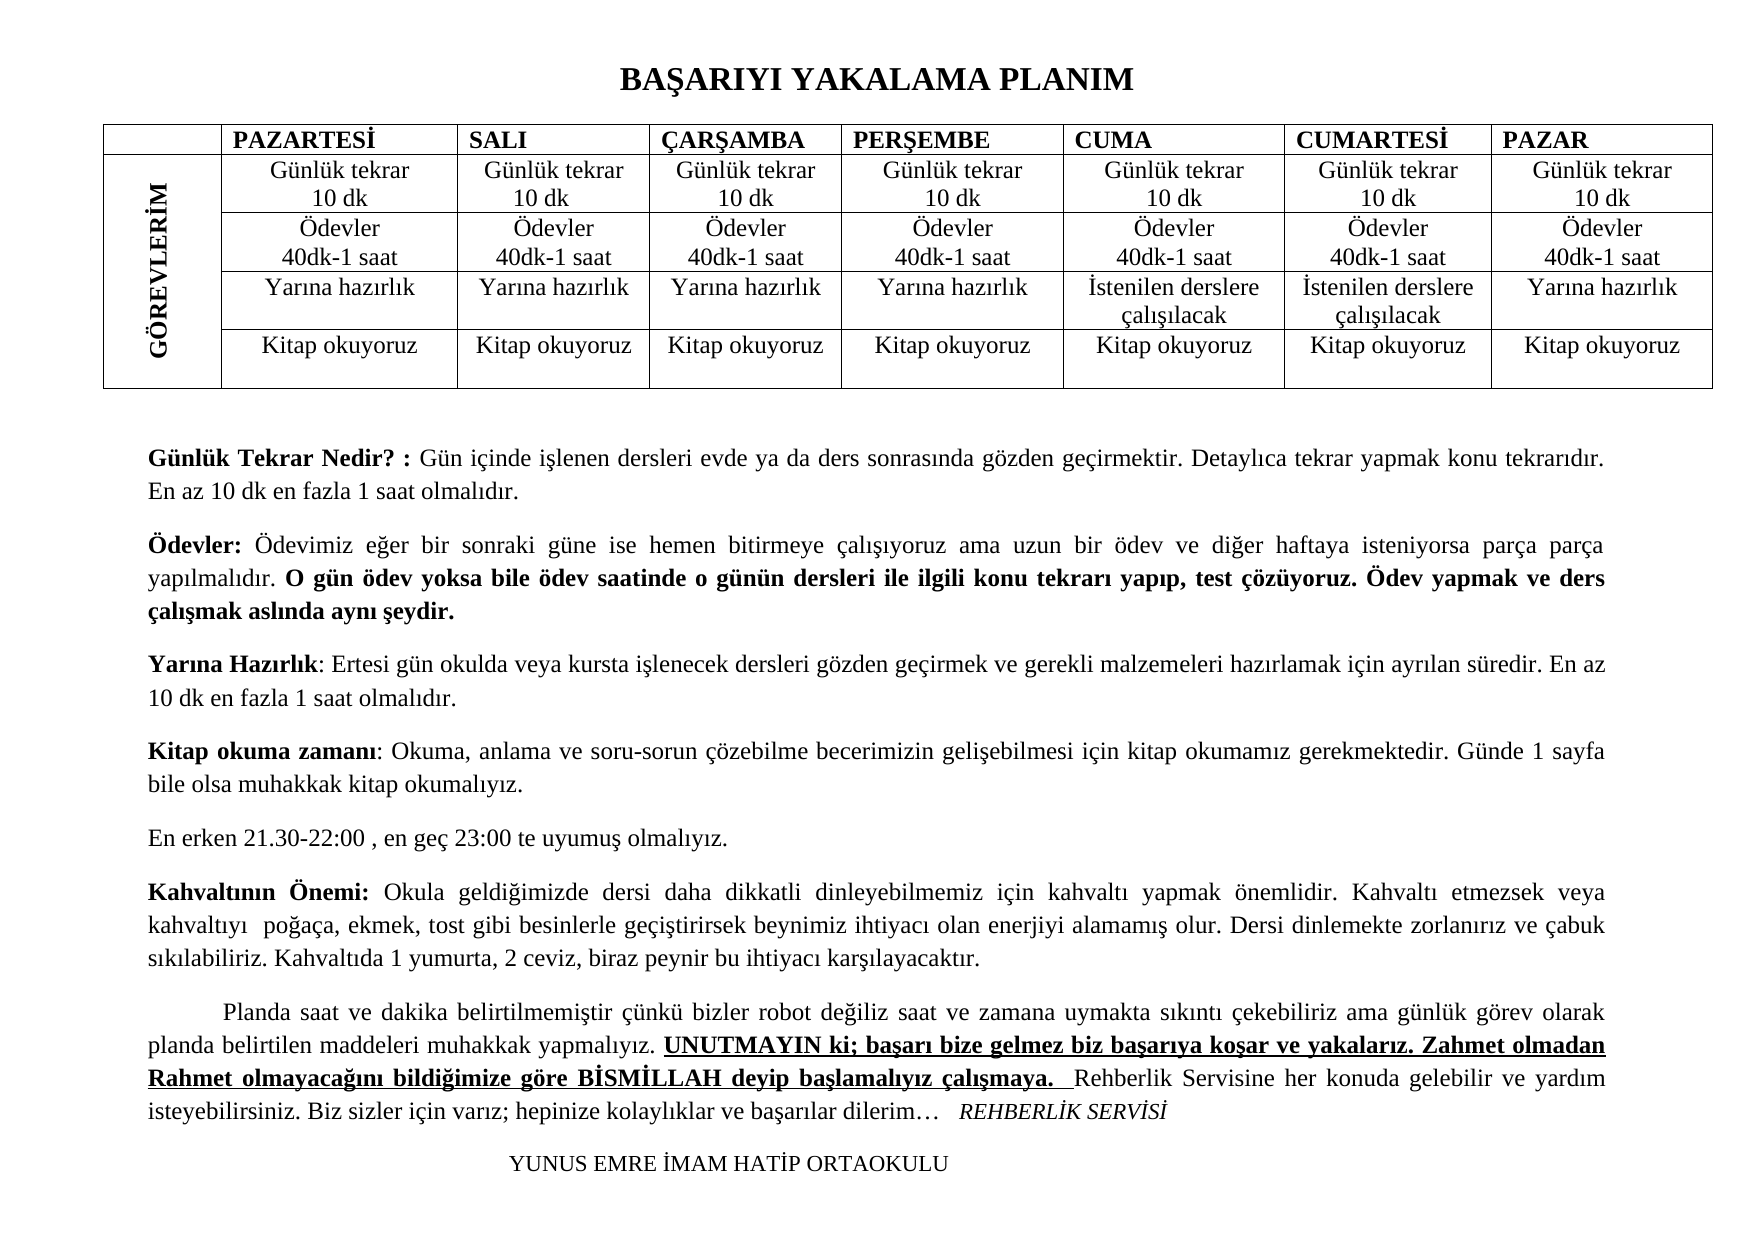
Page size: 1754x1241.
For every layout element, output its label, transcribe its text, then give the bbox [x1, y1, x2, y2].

table_header CUMA [1064, 125, 1284, 154]
text Kitap okuma zamanı: Okuma, anlama ve soru-sorun çözebilme becerimizin gelişebilmesi için kitap okumamız gerekmektedir. Günde 1 sayfa bile olsa muhakkak kitap okumalıyız. [148, 736, 1606, 798]
table_cell Kitap okuyoruz [1064, 330, 1284, 388]
table_cell Ödevler 40dk-1 saat [1064, 213, 1284, 271]
table_cell Yarına hazırlık [650, 272, 841, 329]
table_cell Günlük tekrar 10 dk [1492, 155, 1712, 212]
table_cell Kitap okuyoruz [1285, 330, 1491, 388]
table_cell İstenilen derslere çalışılacak [1285, 272, 1491, 329]
text BAŞARIYI YAKALAMA PLANIM [148, 59, 1606, 97]
text YUNUS EMRE İMAM HATİP ORTAOKULU [148, 1150, 1606, 1176]
text Yarına Hazırlık: Ertesi gün okulda veya kursta işlenecek dersleri gözden geçirmek ve gerekli malzemeleri hazırlamak için ayrılan süredir. En az 10 dk en fazla 1 saat olmalıdır. [148, 649, 1606, 711]
table_cell Yarına hazırlık [222, 272, 457, 329]
table_cell Ödevler 40dk-1 saat [458, 213, 649, 271]
text Planda saat ve dakika belirtilmemiştir çünkü bizler robot değiliz saat ve zamana uymakta sıkıntı çekebiliriz ama günlük görev olarak planda belirtilen maddeleri muhakkak yapmalıyız. UNUTMAYIN ki; başarı bize gelmez biz başarıya koşar ve yakalarız. Zahmet olmadan Rahmet olmayacağını bildiğimize göre BİSMİLLAH deyip başlamalıyız çalışmaya. Rehberlik Servisine her konuda gelebilir ve yardım isteyebilirsiniz. Biz sizler için varız; hepinize kolaylıklar ve başarılar dilerim… REHBERLİK SERVİSİ [148, 997, 1606, 1125]
table_cell Kitap okuyoruz [458, 330, 649, 388]
table_cell Günlük tekrar 10 dk [650, 155, 841, 212]
table_cell Ödevler 40dk-1 saat [650, 213, 841, 271]
table_cell Ödevler 40dk-1 saat [222, 213, 457, 271]
table_cell GÖREVLERİM [104, 155, 221, 388]
table_cell Kitap okuyoruz [650, 330, 841, 388]
table_cell Yarına hazırlık [458, 272, 649, 329]
table_cell Ödevler 40dk-1 saat [1492, 213, 1712, 271]
table_cell Yarına hazırlık [842, 272, 1063, 329]
table_cell Yarına hazırlık [1492, 272, 1712, 329]
table_header [104, 125, 221, 154]
text Ödevler: Ödevimiz eğer bir sonraki güne ise hemen bitirmeye çalışıyoruz ama uzun bir ödev ve diğer haftaya isteniyorsa parça parça yapılmalıdır. O gün ödev yoksa bile ödev saatinde o günün dersleri ile ilgili konu tekrarı yapıp, test çözüyoruz. Ödev yapmak ve ders çalışmak aslında aynı şeydir. [148, 530, 1606, 624]
text En erken 21.30-22:00 , en geç 23:00 te uyumuş olmalıyız. [148, 823, 1606, 852]
table_cell Günlük tekrar 10 dk [842, 155, 1063, 212]
table_cell Ödevler 40dk-1 saat [842, 213, 1063, 271]
table_header SALI [458, 125, 649, 154]
table_cell Günlük tekrar 10 dk [1064, 155, 1284, 212]
table_cell İstenilen derslere çalışılacak [1064, 272, 1284, 329]
table_cell Kitap okuyoruz [1492, 330, 1712, 388]
table_cell Günlük tekrar 10 dk [222, 155, 457, 212]
table_header PAZAR [1492, 125, 1712, 154]
table_cell Kitap okuyoruz [842, 330, 1063, 388]
table_header ÇARŞAMBA [650, 125, 841, 154]
table_cell Ödevler 40dk-1 saat [1285, 213, 1491, 271]
table_cell Günlük tekrar 10 dk [1285, 155, 1491, 212]
text Günlük Tekrar Nedir? : Gün içinde işlenen dersleri evde ya da ders sonrasında gözden geçirmektir. Detaylıca tekrar yapmak konu tekrarıdır. En az 10 dk en fazla 1 saat olmalıdır. [148, 443, 1606, 504]
table_cell Günlük tekrar 10 dk [458, 155, 649, 212]
table_header PAZARTESİ [222, 125, 457, 154]
text Kahvaltının Önemi: Okula geldiğimizde dersi daha dikkatli dinleyebilmemiz için kahvaltı yapmak önemlidir. Kahvaltı etmezsek veya kahvaltıyı poğaça, ekmek, tost gibi besinlerle geçiştirirsek beynimiz ihtiyacı olan enerjiyi alamamış olur. Dersi dinlemekte zorlanırız ve çabuk sıkılabiliriz. Kahvaltıda 1 yumurta, 2 ceviz, biraz peynir bu ihtiyacı karşılayacaktır. [148, 877, 1606, 972]
table_header PERŞEMBE [842, 125, 1063, 154]
table_cell Kitap okuyoruz [222, 330, 457, 388]
table_header CUMARTESİ [1285, 125, 1491, 154]
